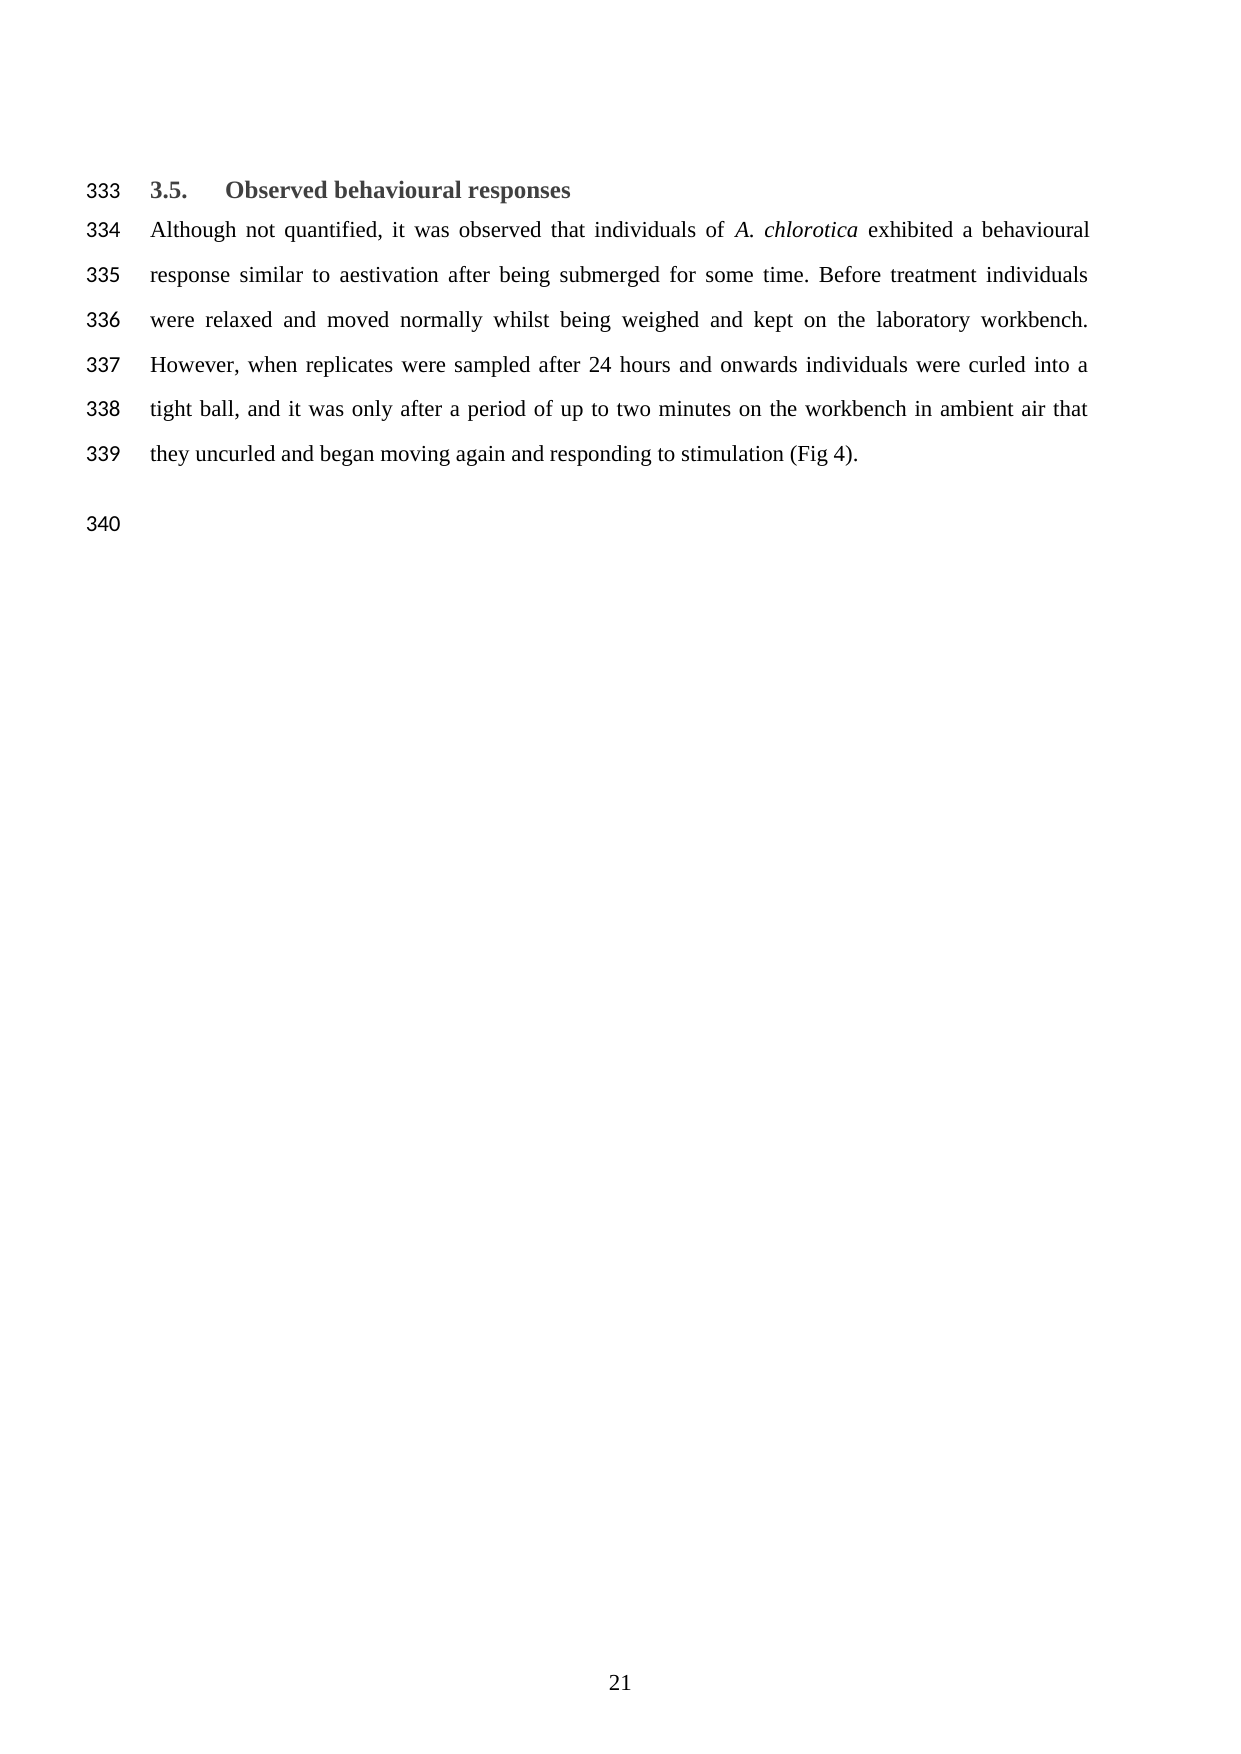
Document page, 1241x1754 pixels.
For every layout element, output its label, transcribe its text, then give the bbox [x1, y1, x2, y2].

text Although not quantified, it was observed that individuals of A. chlorotica exhibited a behavioural response similar to aestivation after being submerged for some time. Before treatment individuals were relaxed and moved normally whilst being weighed and kept on the laboratory workbench. However, when replicates were sampled after 24 hours and onwards individuals were curled into a tight ball, and it was only after a period of up to two minutes on the workbench in ambient air that they uncurled and began moving again and responding to stimulation (Fig 4). [150, 216, 1090, 467]
subtitle Observed behavioural responses [150, 175, 1090, 204]
